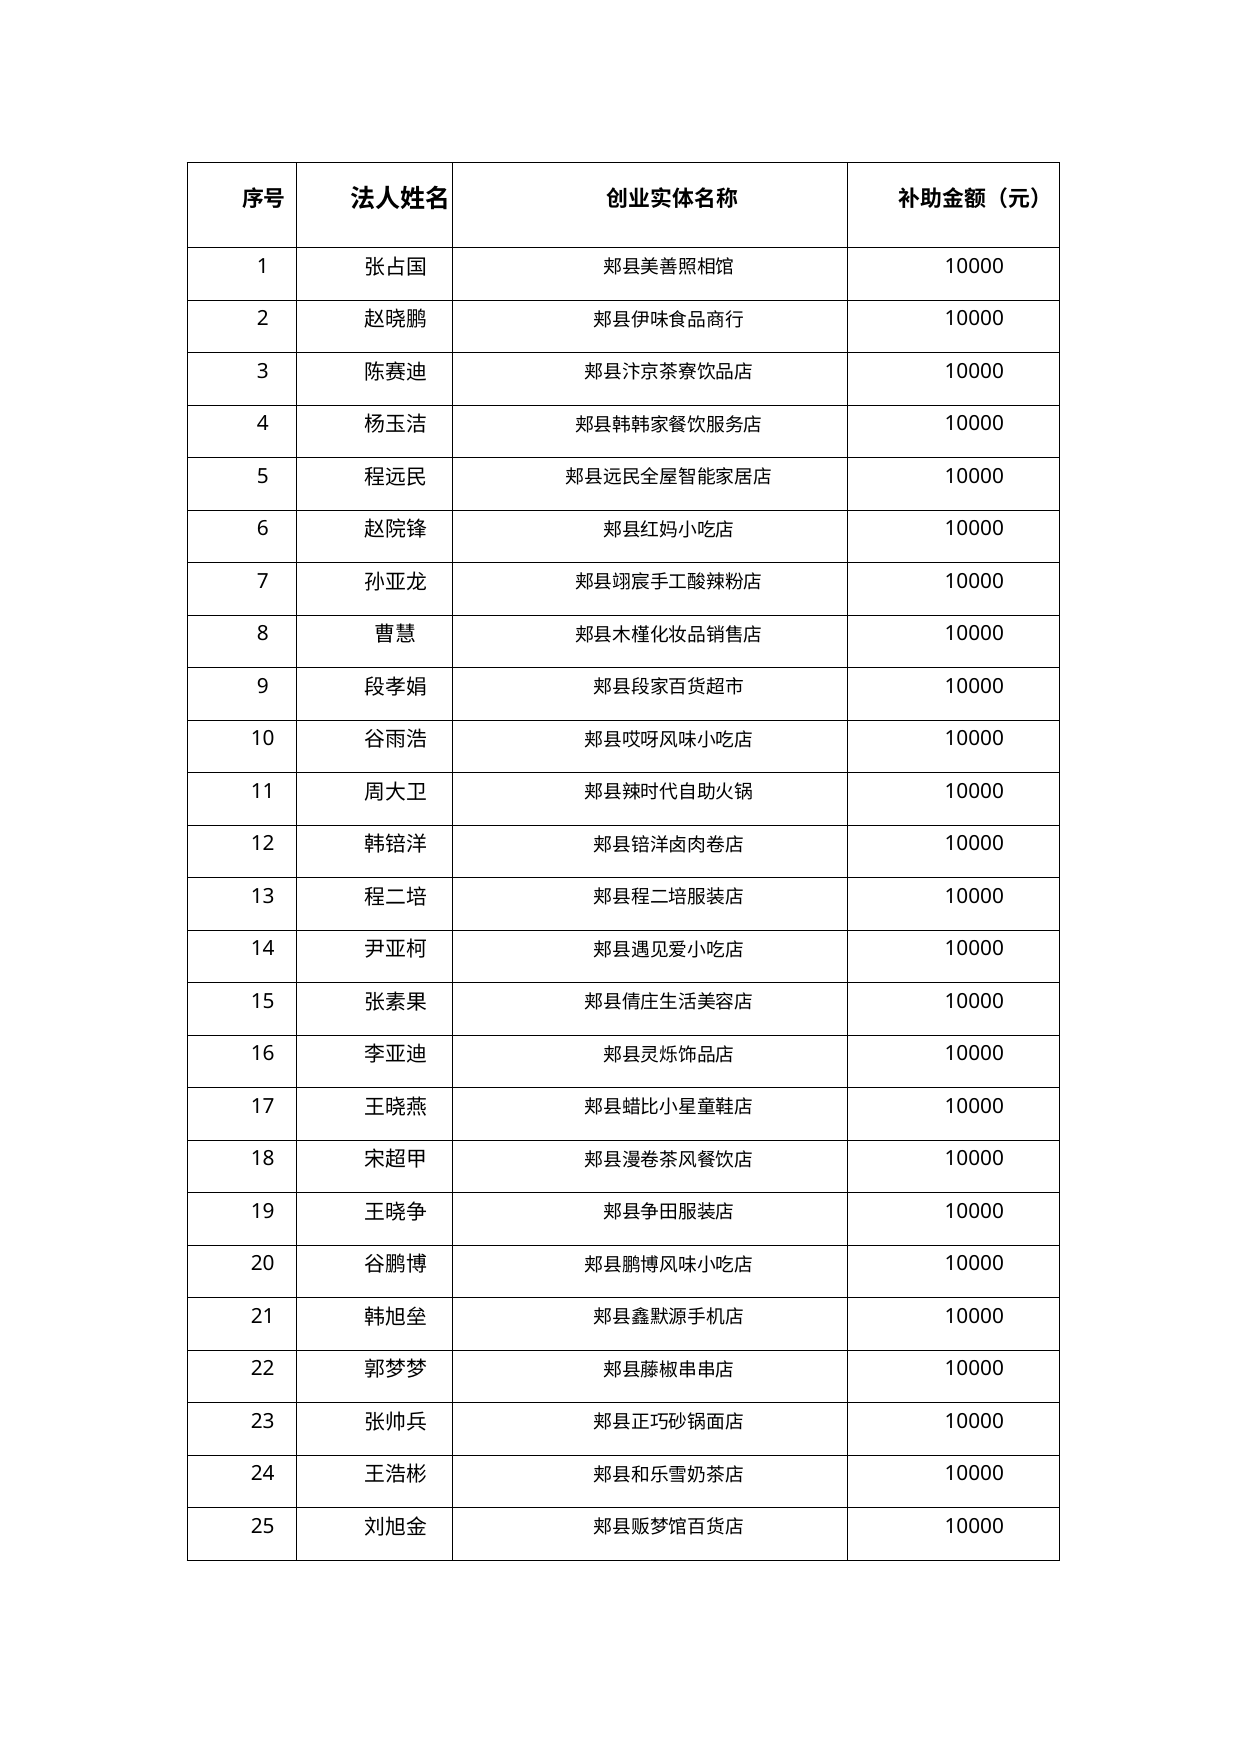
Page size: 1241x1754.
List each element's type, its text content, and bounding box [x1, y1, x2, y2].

table_cell 10000 [848, 721, 1059, 772]
table_cell 郏县和乐雪奶茶店 [453, 1456, 847, 1507]
table_cell 7 [188, 563, 296, 614]
table_cell 赵院锋 [297, 511, 452, 562]
table_cell 24 [188, 1456, 296, 1507]
table_cell 曹慧 [297, 616, 452, 667]
table_cell 段孝娟 [297, 668, 452, 719]
table_cell 15 [188, 983, 296, 1034]
table_cell 10000 [848, 1141, 1059, 1192]
table_cell 10000 [848, 1508, 1059, 1559]
table_cell 郏县灵烁饰品店 [453, 1036, 847, 1087]
table_cell 3 [188, 353, 296, 404]
table_cell 李亚迪 [297, 1036, 452, 1087]
table_cell 10000 [848, 1246, 1059, 1297]
table_cell 郏县藤椒串串店 [453, 1351, 847, 1402]
table_cell 郏县段家百货超市 [453, 668, 847, 719]
table_cell 1 [188, 248, 296, 299]
table_cell 10000 [848, 878, 1059, 929]
table_cell 赵晓鹏 [297, 301, 452, 352]
table_cell 12 [188, 826, 296, 877]
table_cell 2 [188, 301, 296, 352]
table_cell 10000 [848, 248, 1059, 299]
table_cell 10000 [848, 773, 1059, 824]
table_cell 宋超甲 [297, 1141, 452, 1192]
table_cell 郏县正巧砂锅面店 [453, 1403, 847, 1454]
table_cell 郏县哎呀风味小吃店 [453, 721, 847, 772]
table_cell 10000 [848, 826, 1059, 877]
table_cell 郏县远民全屋智能家居店 [453, 458, 847, 509]
table_cell 谷雨浩 [297, 721, 452, 772]
table_cell 10000 [848, 1088, 1059, 1139]
table_cell 4 [188, 406, 296, 457]
table_cell 郏县蜡比小星童鞋店 [453, 1088, 847, 1139]
table_cell 郏县翊宸手工酸辣粉店 [453, 563, 847, 614]
table_header 创业实体名称 [453, 163, 847, 247]
table_cell 郏县倩庄生活美容店 [453, 983, 847, 1034]
table_cell 郏县争田服装店 [453, 1193, 847, 1244]
table_cell 韩锫洋 [297, 826, 452, 877]
table_cell 王晓争 [297, 1193, 452, 1244]
table_cell 郏县木槿化妆品销售店 [453, 616, 847, 667]
table_cell 6 [188, 511, 296, 562]
table_cell 郏县程二培服装店 [453, 878, 847, 929]
table_cell 5 [188, 458, 296, 509]
table_cell 张占国 [297, 248, 452, 299]
table_cell 郏县韩韩家餐饮服务店 [453, 406, 847, 457]
table_cell 17 [188, 1088, 296, 1139]
table_cell 郏县鑫默源手机店 [453, 1298, 847, 1349]
table_cell 10000 [848, 458, 1059, 509]
table_cell 10000 [848, 353, 1059, 404]
table_cell 21 [188, 1298, 296, 1349]
table_cell 23 [188, 1403, 296, 1454]
table_cell 郭梦梦 [297, 1351, 452, 1402]
table_cell 郏县辣时代自助火锅 [453, 773, 847, 824]
table_cell 10000 [848, 406, 1059, 457]
table_cell 郏县美善照相馆 [453, 248, 847, 299]
table_cell 10000 [848, 1456, 1059, 1507]
table_cell 10000 [848, 563, 1059, 614]
table_cell 程二培 [297, 878, 452, 929]
table_header 补助金额（元） [848, 163, 1059, 247]
table_cell 程远民 [297, 458, 452, 509]
table_cell 25 [188, 1508, 296, 1559]
table_cell 20 [188, 1246, 296, 1297]
table_cell 10 [188, 721, 296, 772]
table_header 序号 [188, 163, 296, 247]
table_cell 19 [188, 1193, 296, 1244]
table_cell 刘旭金 [297, 1508, 452, 1559]
table_cell 郏县汴京茶寮饮品店 [453, 353, 847, 404]
table_cell 郏县遇见爱小吃店 [453, 931, 847, 982]
table_cell 尹亚柯 [297, 931, 452, 982]
table_cell 10000 [848, 983, 1059, 1034]
table_cell 孙亚龙 [297, 563, 452, 614]
table_cell 杨玉洁 [297, 406, 452, 457]
table_cell 张素果 [297, 983, 452, 1034]
table_cell 18 [188, 1141, 296, 1192]
table_cell 16 [188, 1036, 296, 1087]
table_cell 王浩彬 [297, 1456, 452, 1507]
table_cell 10000 [848, 1298, 1059, 1349]
table_cell 10000 [848, 616, 1059, 667]
table_cell 10000 [848, 1193, 1059, 1244]
table_cell 22 [188, 1351, 296, 1402]
table_cell 张帅兵 [297, 1403, 452, 1454]
table_header 法人姓名 [297, 163, 452, 247]
table_cell 郏县伊味食品商行 [453, 301, 847, 352]
table_cell 10000 [848, 668, 1059, 719]
table_cell 14 [188, 931, 296, 982]
table_cell 郏县贩梦馆百货店 [453, 1508, 847, 1559]
table_cell 王晓燕 [297, 1088, 452, 1139]
table_cell 10000 [848, 931, 1059, 982]
table_cell 陈赛迪 [297, 353, 452, 404]
table_cell 韩旭垒 [297, 1298, 452, 1349]
table_cell 13 [188, 878, 296, 929]
table_cell 9 [188, 668, 296, 719]
table_cell 10000 [848, 1351, 1059, 1402]
table_cell 10000 [848, 511, 1059, 562]
table_cell 郏县红妈小吃店 [453, 511, 847, 562]
table_cell 8 [188, 616, 296, 667]
table_cell 周大卫 [297, 773, 452, 824]
table_cell 郏县漫卷茶风餐饮店 [453, 1141, 847, 1192]
table_cell 郏县锫洋卤肉卷店 [453, 826, 847, 877]
table_cell 11 [188, 773, 296, 824]
table_cell 10000 [848, 1036, 1059, 1087]
table_cell 谷鹏博 [297, 1246, 452, 1297]
table_cell 郏县鹏博风味小吃店 [453, 1246, 847, 1297]
table_cell 10000 [848, 301, 1059, 352]
table_cell 10000 [848, 1403, 1059, 1454]
